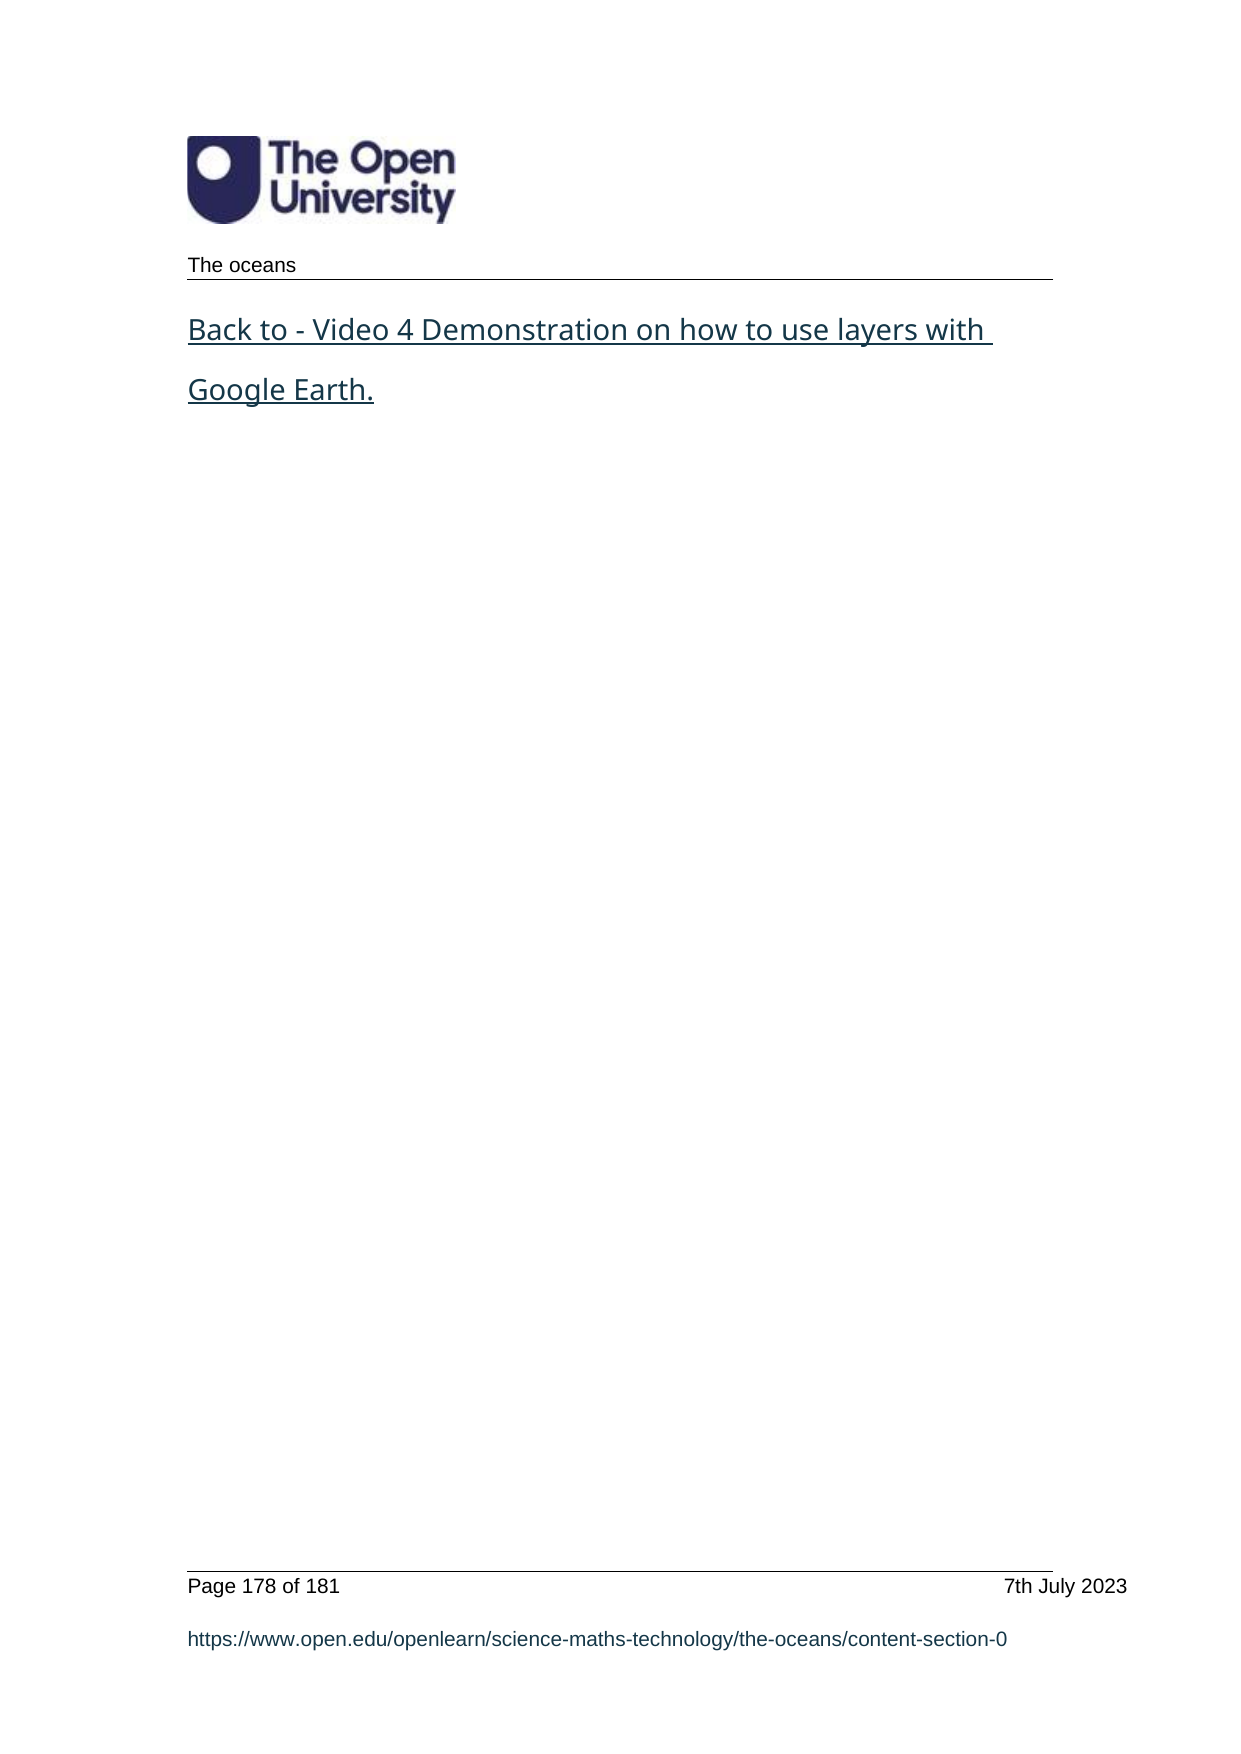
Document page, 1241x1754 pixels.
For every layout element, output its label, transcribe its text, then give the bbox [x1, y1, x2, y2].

picture [187, 136, 456, 224]
text Back to - Video 4 Demonstration on how to use layers with Google Earth. [187, 309, 1053, 408]
